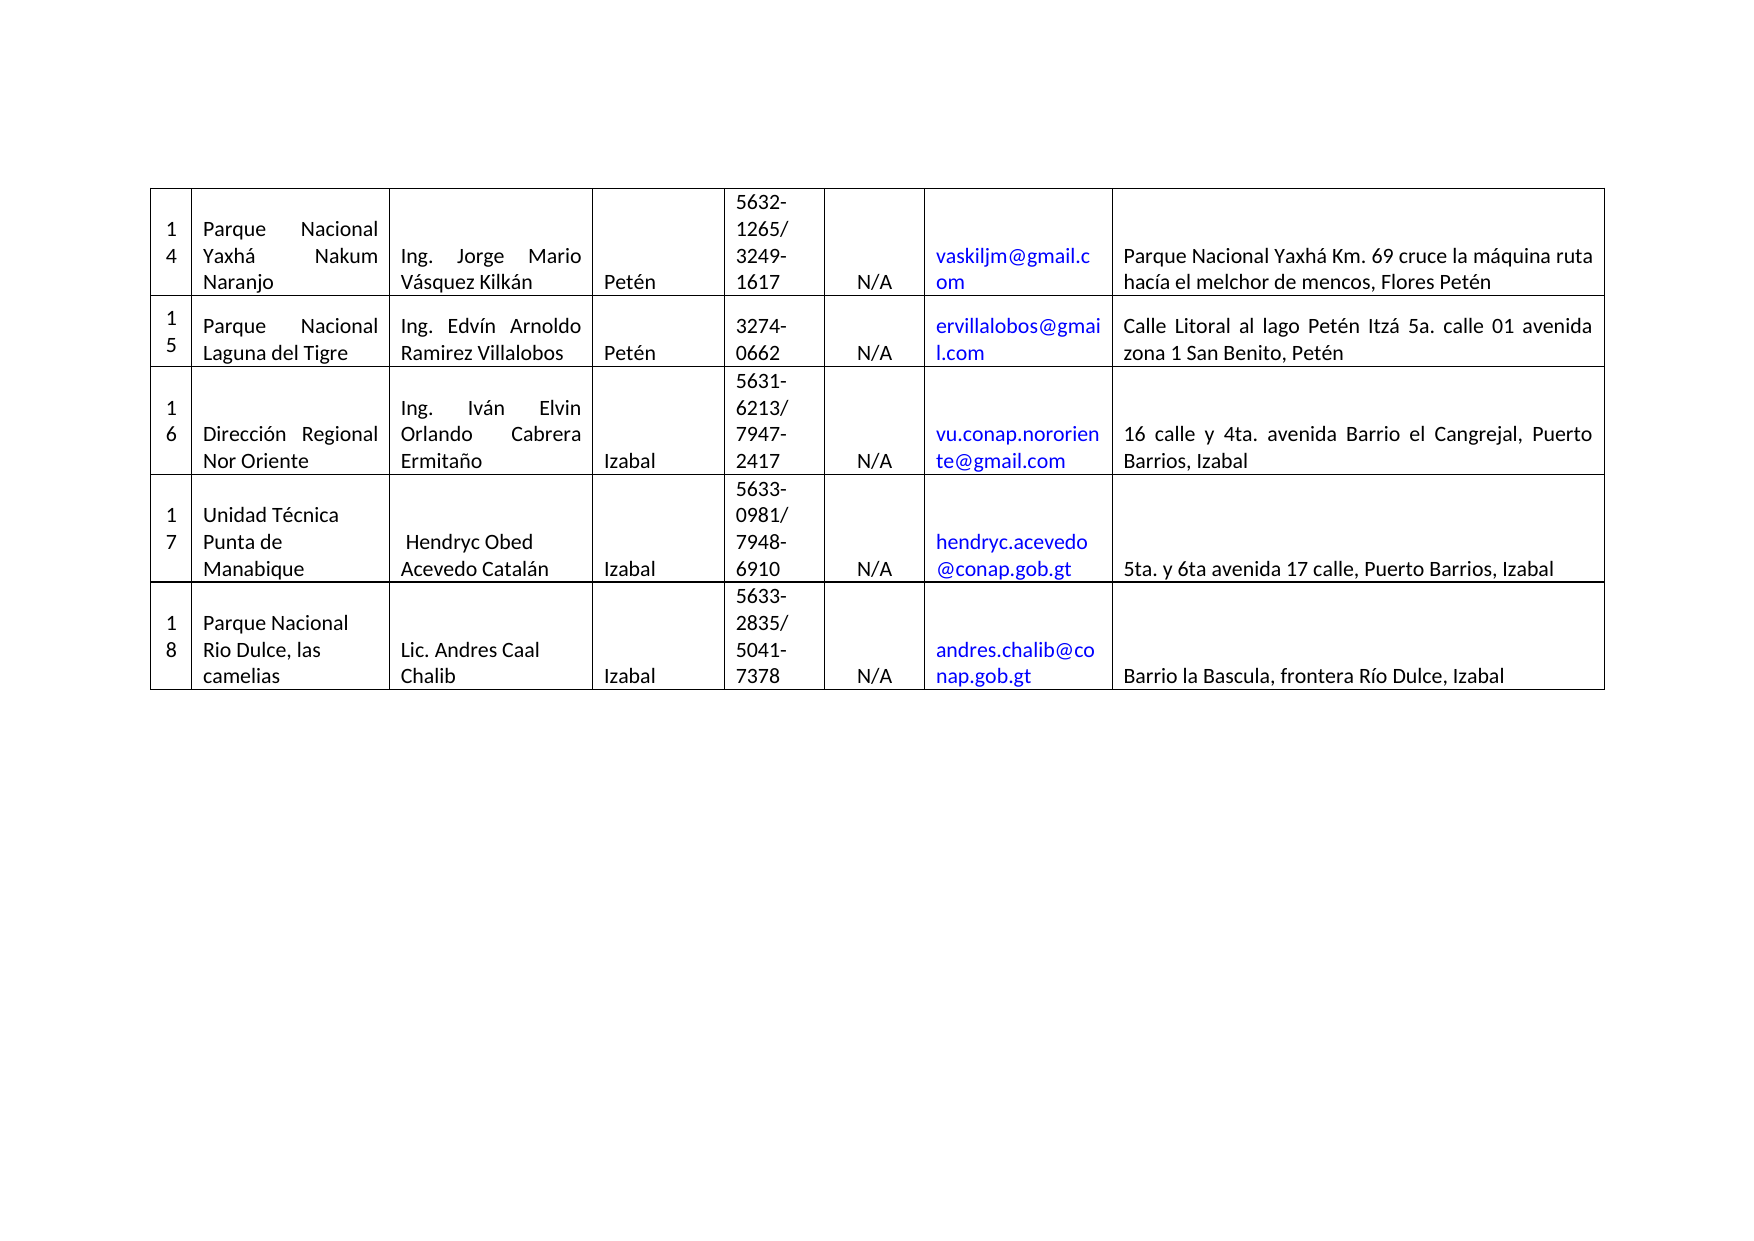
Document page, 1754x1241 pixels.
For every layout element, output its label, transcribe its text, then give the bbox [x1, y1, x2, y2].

table_cell 5633-2835/ 5041-7378 [725, 583, 824, 689]
table_cell 5633-0981/ 7948-6910 [725, 475, 824, 581]
table_cell Izabal [593, 475, 724, 581]
table_cell vaskiljm@gmail.com [925, 189, 1112, 295]
table_cell 3274-0662 [725, 296, 824, 366]
table_cell ervillalobos@gmail.com [925, 296, 1112, 366]
table_cell Petén [593, 189, 724, 295]
table_cell 16 [151, 367, 191, 474]
table_cell hendryc.acevedo@conap.gob.gt [925, 475, 1112, 581]
table_cell andres.chalib@conap.gob.gt [925, 583, 1112, 689]
table_cell Lic. Andres Caal Chalib [390, 583, 592, 689]
table_cell Parque Nacional Laguna del Tigre [192, 296, 389, 366]
table_cell N/A [825, 296, 924, 366]
table_cell 17 [151, 475, 191, 581]
table_cell Barrio la Bascula, frontera Río Dulce, Izabal [1113, 583, 1604, 689]
table_cell 14 [151, 189, 191, 295]
table_cell N/A [825, 583, 924, 689]
table_cell Hendryc Obed Acevedo Catalán [390, 475, 592, 581]
table_cell vu.conap.nororiente@gmail.com [925, 367, 1112, 474]
table_cell Parque Nacional Yaxhá Km. 69 cruce la máquina ruta hacía el melchor de mencos, Flores Petén [1113, 189, 1604, 295]
table_cell Calle Litoral al lago Petén Itzá 5a. calle 01 avenida zona 1 San Benito, Petén [1113, 296, 1604, 366]
table_cell N/A [825, 189, 924, 295]
table_cell N/A [825, 475, 924, 581]
table_cell Izabal [593, 367, 724, 474]
table_cell Izabal [593, 583, 724, 689]
table_cell Parque Nacional Yaxhá Nakum Naranjo [192, 189, 389, 295]
table_cell 15 [151, 296, 191, 366]
table_cell 5ta. y 6ta avenida 17 calle, Puerto Barrios, Izabal [1113, 475, 1604, 581]
table_cell Unidad Técnica Punta de Manabique [192, 475, 389, 581]
table_cell Dirección Regional Nor Oriente [192, 367, 389, 474]
table_cell Ing. Iván Elvin Orlando Cabrera Ermitaño [390, 367, 592, 474]
table_cell 16 calle y 4ta. avenida Barrio el Cangrejal, Puerto Barrios, Izabal [1113, 367, 1604, 474]
table_cell Ing. Edvín Arnoldo Ramirez Villalobos [390, 296, 592, 366]
table_cell N/A [825, 367, 924, 474]
table_cell Ing. Jorge Mario Vásquez Kilkán [390, 189, 592, 295]
table_cell Parque Nacional Rio Dulce, las camelias [192, 583, 389, 689]
table_cell 5632-1265/ 3249-1617 [725, 189, 824, 295]
table_cell 18 [151, 583, 191, 689]
table_cell Petén [593, 296, 724, 366]
table_cell 5631-6213/ 7947-2417 [725, 367, 824, 474]
